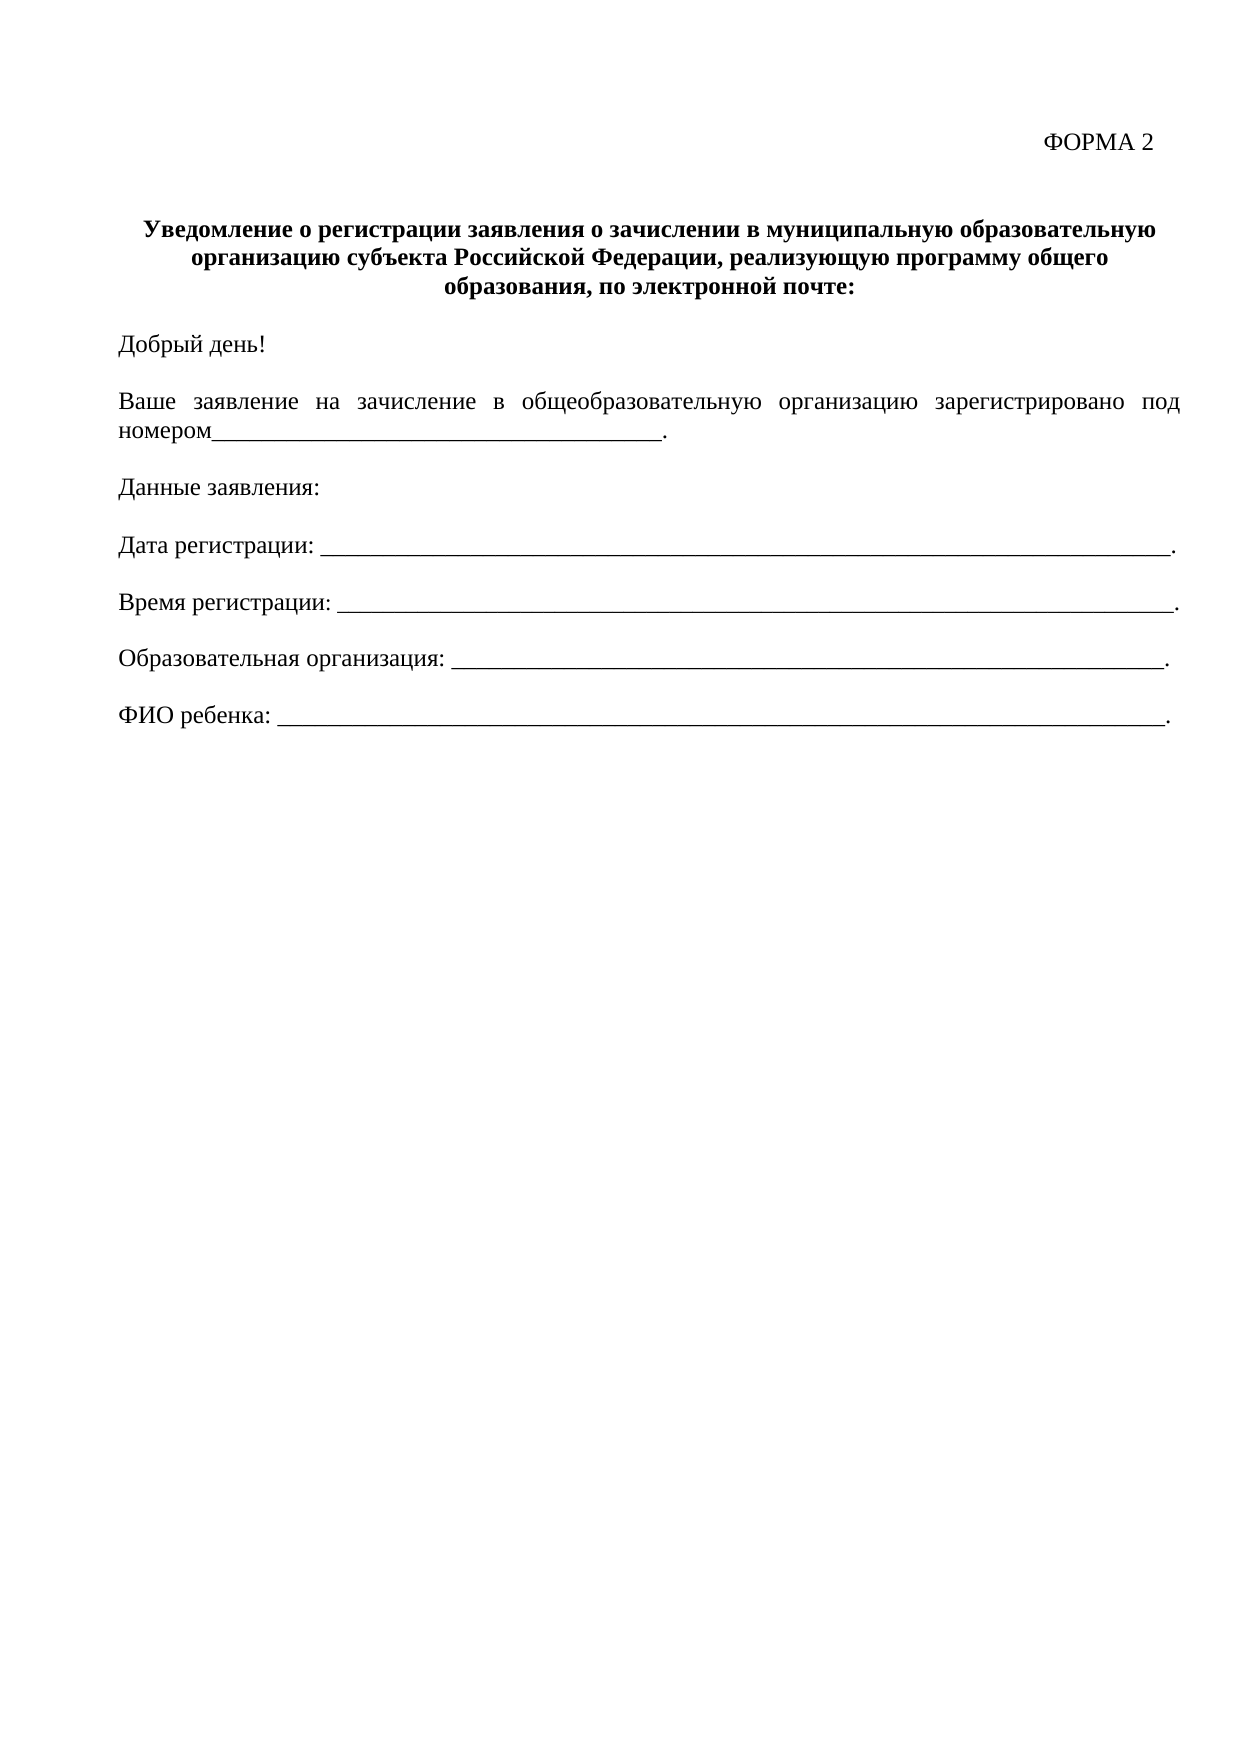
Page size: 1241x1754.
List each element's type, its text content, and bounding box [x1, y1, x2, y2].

text Дата регистрации: ____________________________________________________________________. [118, 530, 1181, 559]
text ФОРМА 2 [118, 127, 1154, 156]
text Данные заявления: [118, 472, 1181, 501]
text Время регистрации: _________________________________________________________________________. [118, 587, 1181, 616]
text ФИО ребенка: _______________________________________________________________________. [118, 700, 1181, 729]
text Ваше заявление на зачисление в общеобразовательную организацию зарегистрировано под номером____________________________________. [118, 386, 1181, 444]
text Добрый день! [118, 329, 1181, 357]
text Уведомление о регистрации заявления о зачислении в муниципальную образовательную организацию субъекта Российской Федерации, реализующую программу общего образования, по электронной почте: [118, 214, 1181, 300]
text Образовательная организация: _________________________________________________________. [118, 643, 1181, 671]
